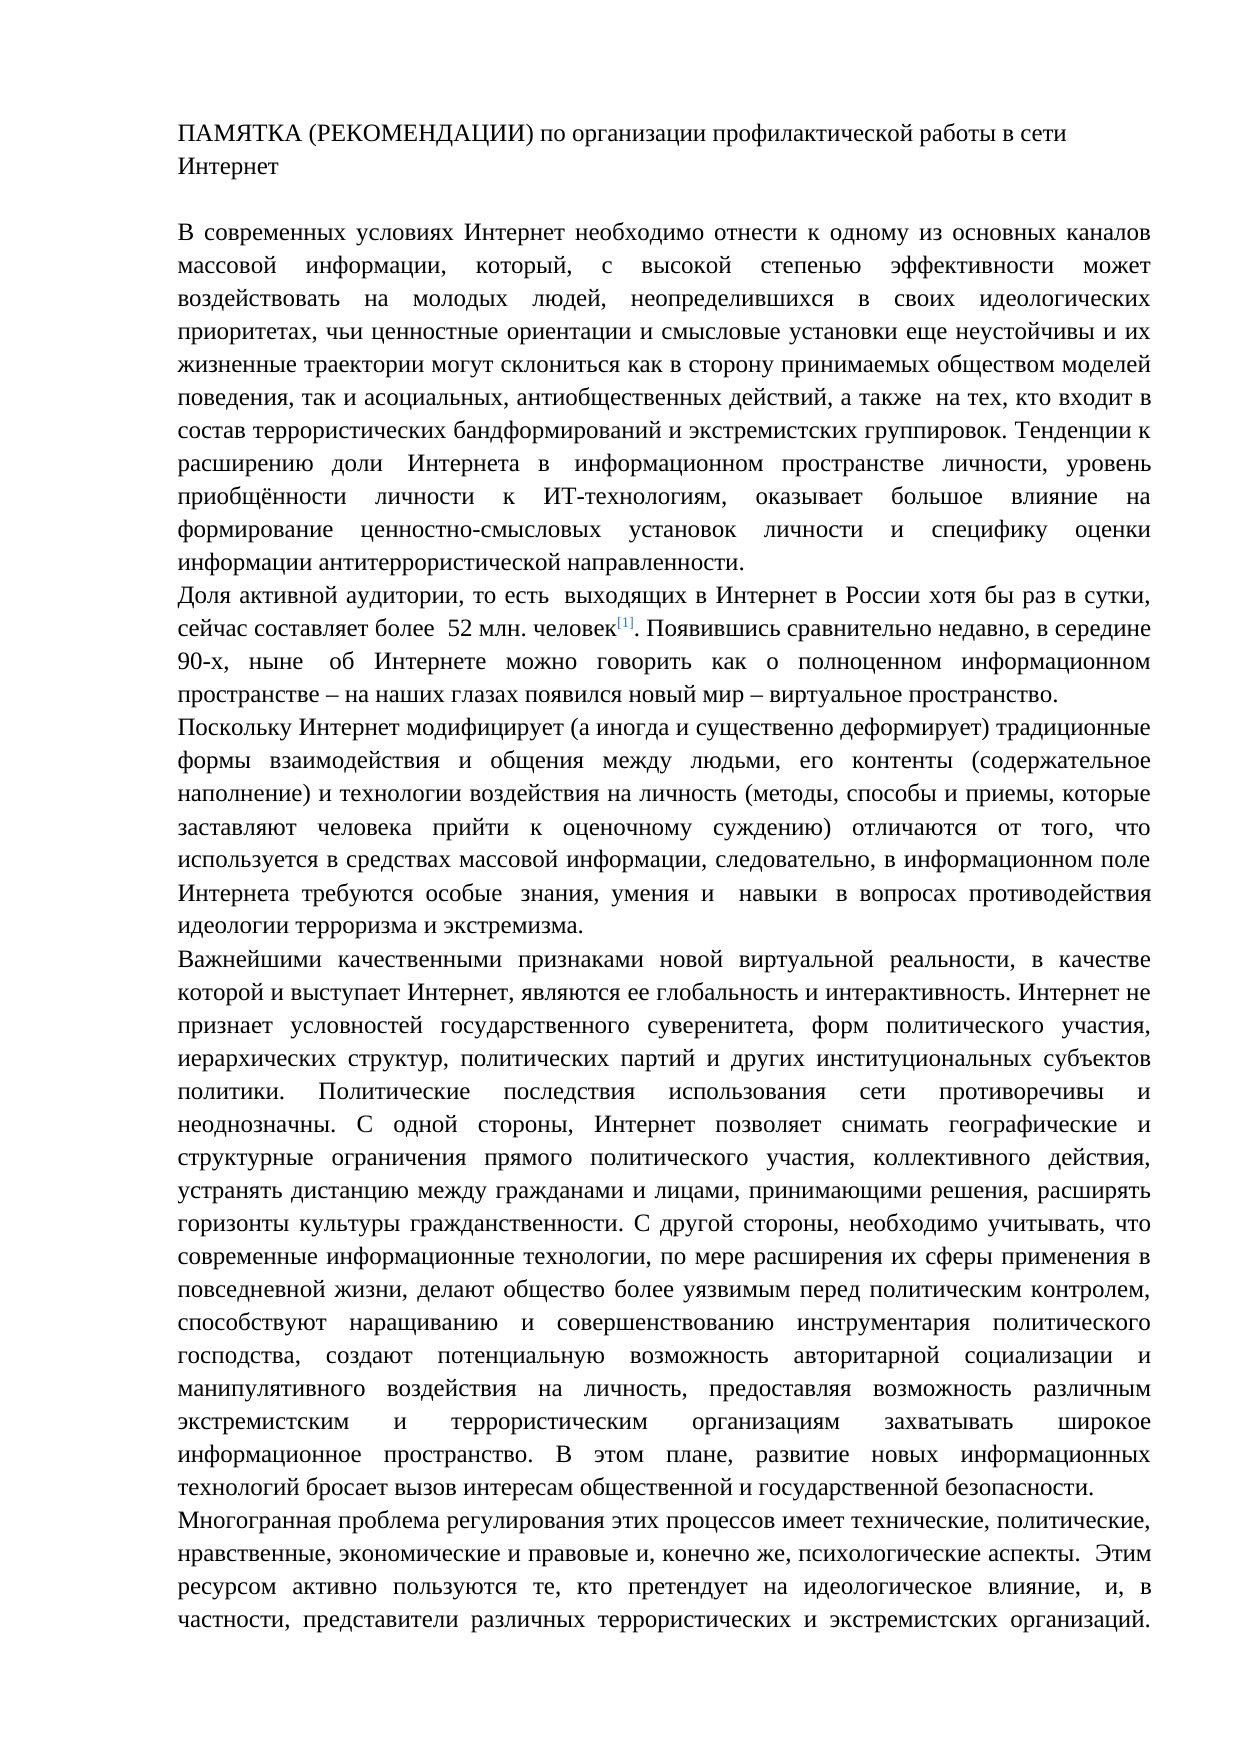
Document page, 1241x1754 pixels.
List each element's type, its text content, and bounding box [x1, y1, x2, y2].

text Важнейшими качественными признаками новой виртуальной реальности, в качестве которой и выступает Интернет, являются ее глобальность и интерактивность. Интернет не признает условностей государственного суверенитета, форм политического участия, иерархических структур, политических партий и других институциональных субъектов политики. Политические последствия использования сети противоречивы и неоднозначны. С одной стороны, Интернет позволяет снимать географические и структурные ограничения прямого политического участия, коллективного действия, устранять дистанцию между гражданами и лицами, принимающими решения, расширять горизонты культуры гражданственности. С другой стороны, необходимо учитывать, что современные информационные технологии, по мере расширения их сферы применения в повседневной жизни, делают общество более уязвимым перед политическим контролем, способствуют наращиванию и совершенствованию инструментария политического господства, создают потенциальную возможность авторитарной социализации и манипулятивного воздействия на личность, предоставляя возможность различным экстремистским и террористическим организациям захватывать широкое информационное пространство. В этом плане, развитие новых информационных технологий бросает вызов интересам общественной и государственной безопасности. [177, 944, 1152, 1501]
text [177, 1505, 1152, 1633]
text Доля активной аудитории, то есть выходящих в Интернет в России хотя бы раз в сутки, сейчас составляет более 52 млн. человек[1]. Появившись сравнительно недавно, в середине 90-х, ныне об Интернете можно говорить как о полноценном информационном пространстве – на наших глазах появился новый мир – виртуальное пространство. [177, 580, 1152, 708]
text Поскольку Интернет модифицирует (а иногда и существенно деформирует) традиционные формы взаимодействия и общения между людьми, его контенты (содержательное наполнение) и технологии воздействия на личность (методы, способы и приемы, которые заставляют человека прийти к оценочному суждению) отличаются от того, что используется в средствах массовой информации, следовательно, в информационном поле Интернета требуются особые знания, умения и навыки в вопросах противодействия идеологии терроризма и экстремизма. [177, 712, 1152, 939]
text В современных условиях Интернет необходимо отнести к одному из основных каналов массовой информации, который, с высокой степенью эффективности может воздействовать на молодых людей, неопределившихся в своих идеологических приоритетах, чьи ценностные ориентации и смысловые установки еще неустойчивы и их жизненные траектории могут склониться как в сторону принимаемых обществом моделей поведения, так и асоциальных, антиобщественных действий, а также на тех, кто входит в состав террористических бандформирований и экстремистских группировок. Тенденции к расширению доли Интернета в информационном пространстве личности, уровень приобщённости личности к ИТ-технологиям, оказывает большое влияние на формирование ценностно-смысловых установок личности и специфику оценки информации антитеррористической направленности. [177, 217, 1152, 576]
text ПАМЯТКА (РЕКОМЕНДАЦИИ) по организации профилактической работы в сети Интернет [177, 118, 1152, 180]
